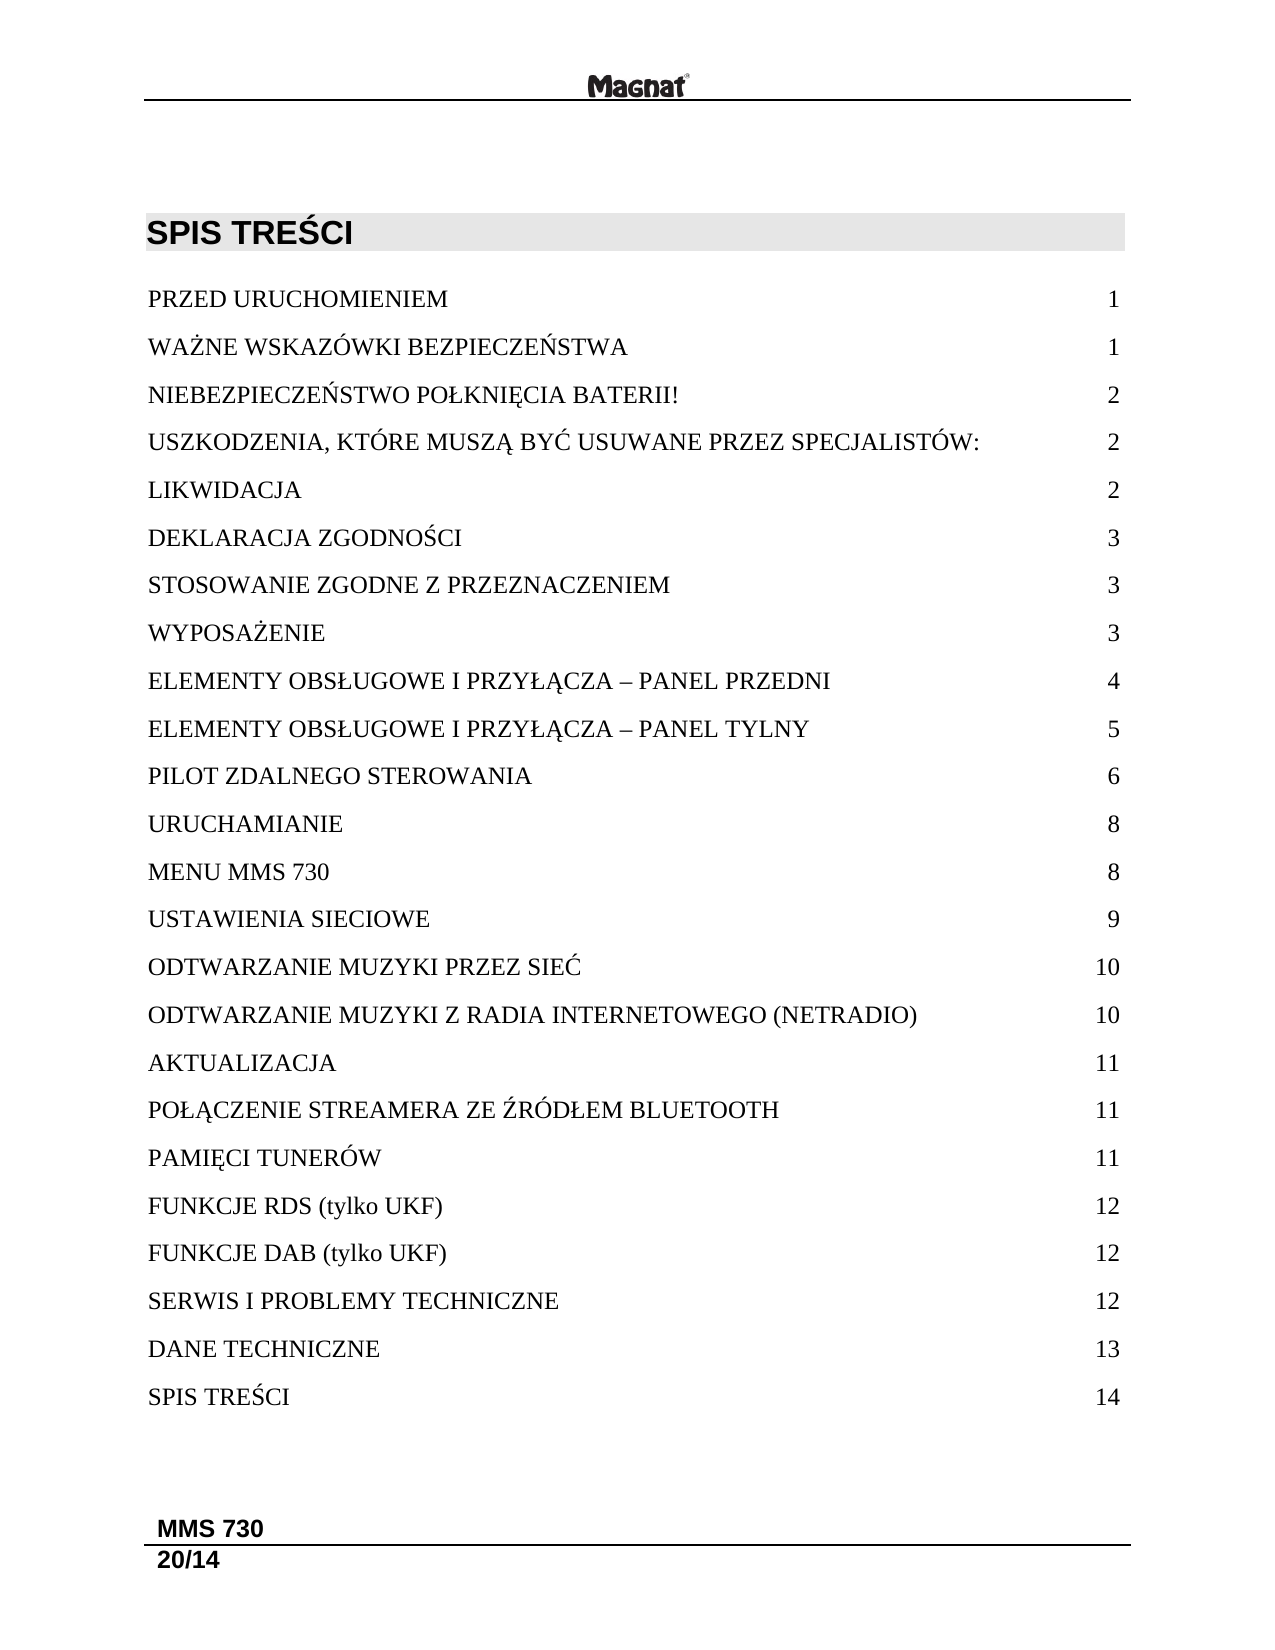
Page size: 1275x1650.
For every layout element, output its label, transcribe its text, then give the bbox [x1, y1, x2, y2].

subtitle SPIS TREŚCI [146, 213, 1125, 251]
text LIKWIDACJA 2 [148, 475, 1125, 504]
text ODTWARZANIE MUZYKI Z RADIA INTERNETOWEGO (NETRADIO) 10 [148, 1000, 1125, 1029]
text FUNKCJE DAB (tylko UKF) 12 [148, 1238, 1125, 1267]
text WAŻNE WSKAZÓWKI BEZPIECZEŃSTWA 1 [148, 332, 1125, 361]
text USZKODZENIA, KTÓRE MUSZĄ BYĆ USUWANE PRZEZ SPECJALISTÓW: 2 [148, 427, 1125, 456]
text USTAWIENIA SIECIOWE 9 [148, 904, 1125, 933]
text POŁĄCZENIE STREAMERA ZE ŹRÓDŁEM BLUETOOTH 11 [148, 1095, 1125, 1124]
picture [587, 73, 690, 98]
text PRZED URUCHOMIENIEM 1 [148, 284, 1125, 313]
text ELEMENTY OBSŁUGOWE I PRZYŁĄCZA – PANEL TYLNY 5 [148, 714, 1125, 742]
text FUNKCJE RDS (tylko UKF) 12 [148, 1191, 1125, 1219]
text ELEMENTY OBSŁUGOWE I PRZYŁĄCZA – PANEL PRZEDNI 4 [148, 666, 1125, 695]
text STOSOWANIE ZGODNE Z PRZEZNACZENIEM 3 [148, 571, 1125, 599]
text SERWIS I PROBLEMY TECHNICZNE 12 [148, 1286, 1125, 1315]
text AKTUALIZACJA 11 [148, 1048, 1125, 1076]
text MENU MMS 730 8 [148, 857, 1125, 886]
text WYPOSAŻENIE 3 [148, 618, 1125, 647]
text NIEBEZPIECZEŃSTWO POŁKNIĘCIA BATERII! 2 [148, 380, 1125, 408]
text DANE TECHNICZNE 13 [148, 1334, 1125, 1363]
text ODTWARZANIE MUZYKI PRZEZ SIEĆ 10 [148, 952, 1125, 981]
text PAMIĘCI TUNERÓW 11 [148, 1143, 1125, 1172]
text PILOT ZDALNEGO STEROWANIA 6 [148, 761, 1125, 790]
text SPIS TREŚCI 14 [148, 1382, 1125, 1410]
text URUCHAMIANIE 8 [148, 809, 1125, 838]
text DEKLARACJA ZGODNOŚCI 3 [148, 523, 1125, 552]
